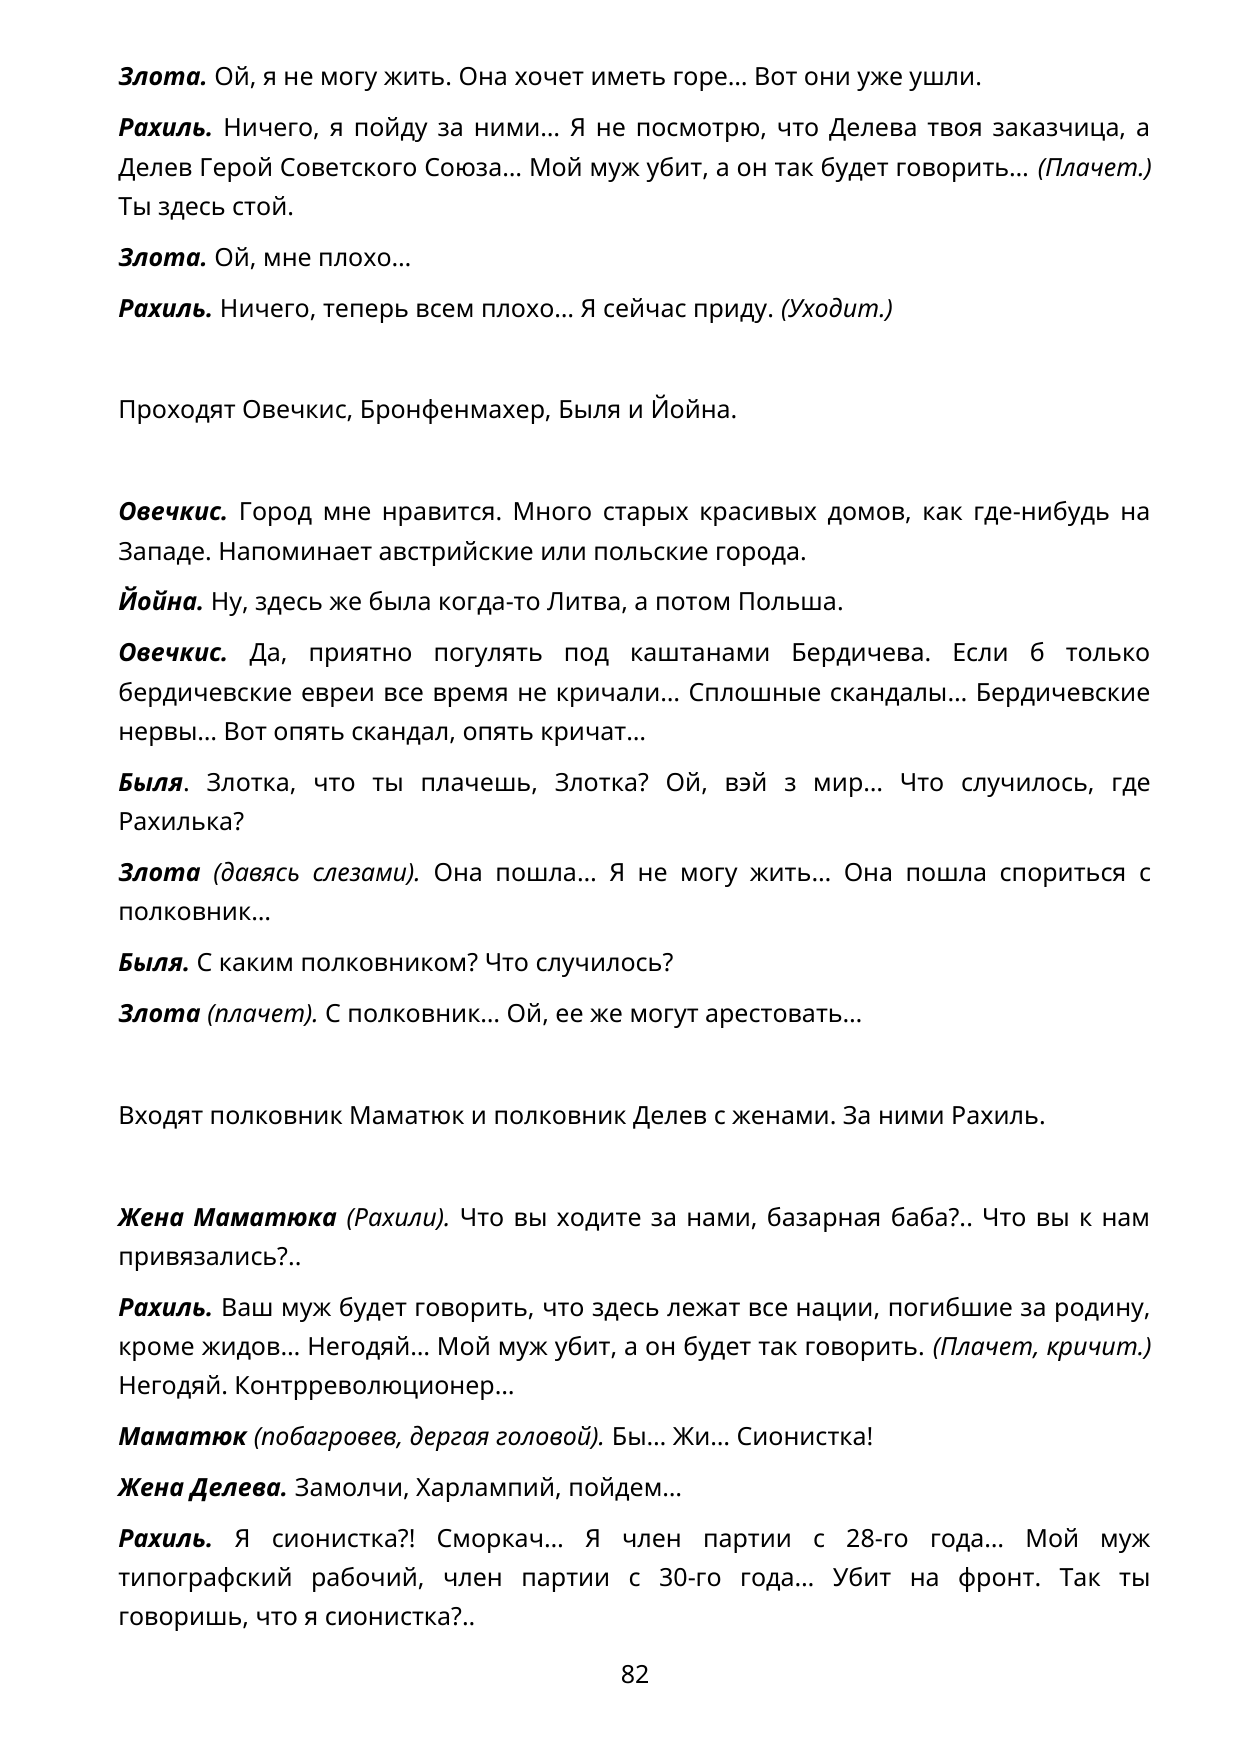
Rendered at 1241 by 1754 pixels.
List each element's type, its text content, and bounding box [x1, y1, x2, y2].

text Рахиль. Ничего, я пойду за ними… Я не посмотрю, что Делева твоя заказчица, а Делев Герой Советского Союза… Мой муж убит, а он так будет говорить… (Плачет.) Ты здесь стой. [118, 110, 1152, 222]
text Жена Делева. Замолчи, Харлампий, пойдем… [118, 1469, 1152, 1503]
text Маматюк (побагровев, дергая головой). Бы… Жи… Сионистка! [118, 1418, 1152, 1453]
text Входят полковник Маматюк и полковник Делев с женами. За ними Рахиль. [118, 1097, 1152, 1131]
text Жена Маматюка (Рахили). Что вы ходите за нами, базарная баба?.. Что вы к нам привязались?.. [118, 1199, 1152, 1272]
text Быля. Злотка, что ты плачешь, Злотка? Ой, вэй з мир… Что случилось, где Рахилька? [118, 764, 1152, 837]
text Йойна. Ну, здесь же была когда-то Литва, а потом Польша. [118, 584, 1152, 618]
text Овечкис. Да, приятно погулять под каштанами Бердичева. Если б только бердичевские евреи все время не кричали… Сплошные скандалы… Бердичевские нервы… Вот опять скандал, опять кричат… [118, 635, 1152, 747]
text Злота (давясь слезами). Она пошла… Я не могу жить… Она пошла спориться с полковник… [118, 854, 1152, 928]
text Злота. Ой, я не могу жить. Она хочет иметь горе… Вот они уже ушли. [118, 59, 1152, 93]
text Злота (плачет). С полковник… Ой, ее же могут арестовать… [118, 995, 1152, 1029]
text Овечкис. Город мне нравится. Много старых красивых домов, как где-нибудь на Западе. Напоминает австрийские или польские города. [118, 494, 1152, 567]
text Проходят Овечкис, Бронфенмахер, Быля и Йойна. [118, 392, 1152, 426]
text Рахиль. Ваш муж будет говорить, что здесь лежат все нации, погибшие за родину, кроме жидов… Негодяй… Мой муж убит, а он будет так говорить. (Плачет, кричит.) Негодяй. Контрреволюционер… [118, 1289, 1152, 1402]
text Рахиль. Я сионистка?! Сморкач… Я член партии с 28-го года… Мой муж типографский рабочий, член партии с 30-го года… Убит на фронт. Так ты говоришь, что я сионистка?.. [118, 1520, 1152, 1633]
text Злота. Ой, мне плохо… [118, 239, 1152, 273]
text Рахиль. Ничего, теперь всем плохо… Я сейчас приду. (Уходит.) [118, 290, 1152, 324]
text Быля. С каким полковником? Что случилось? [118, 944, 1152, 978]
